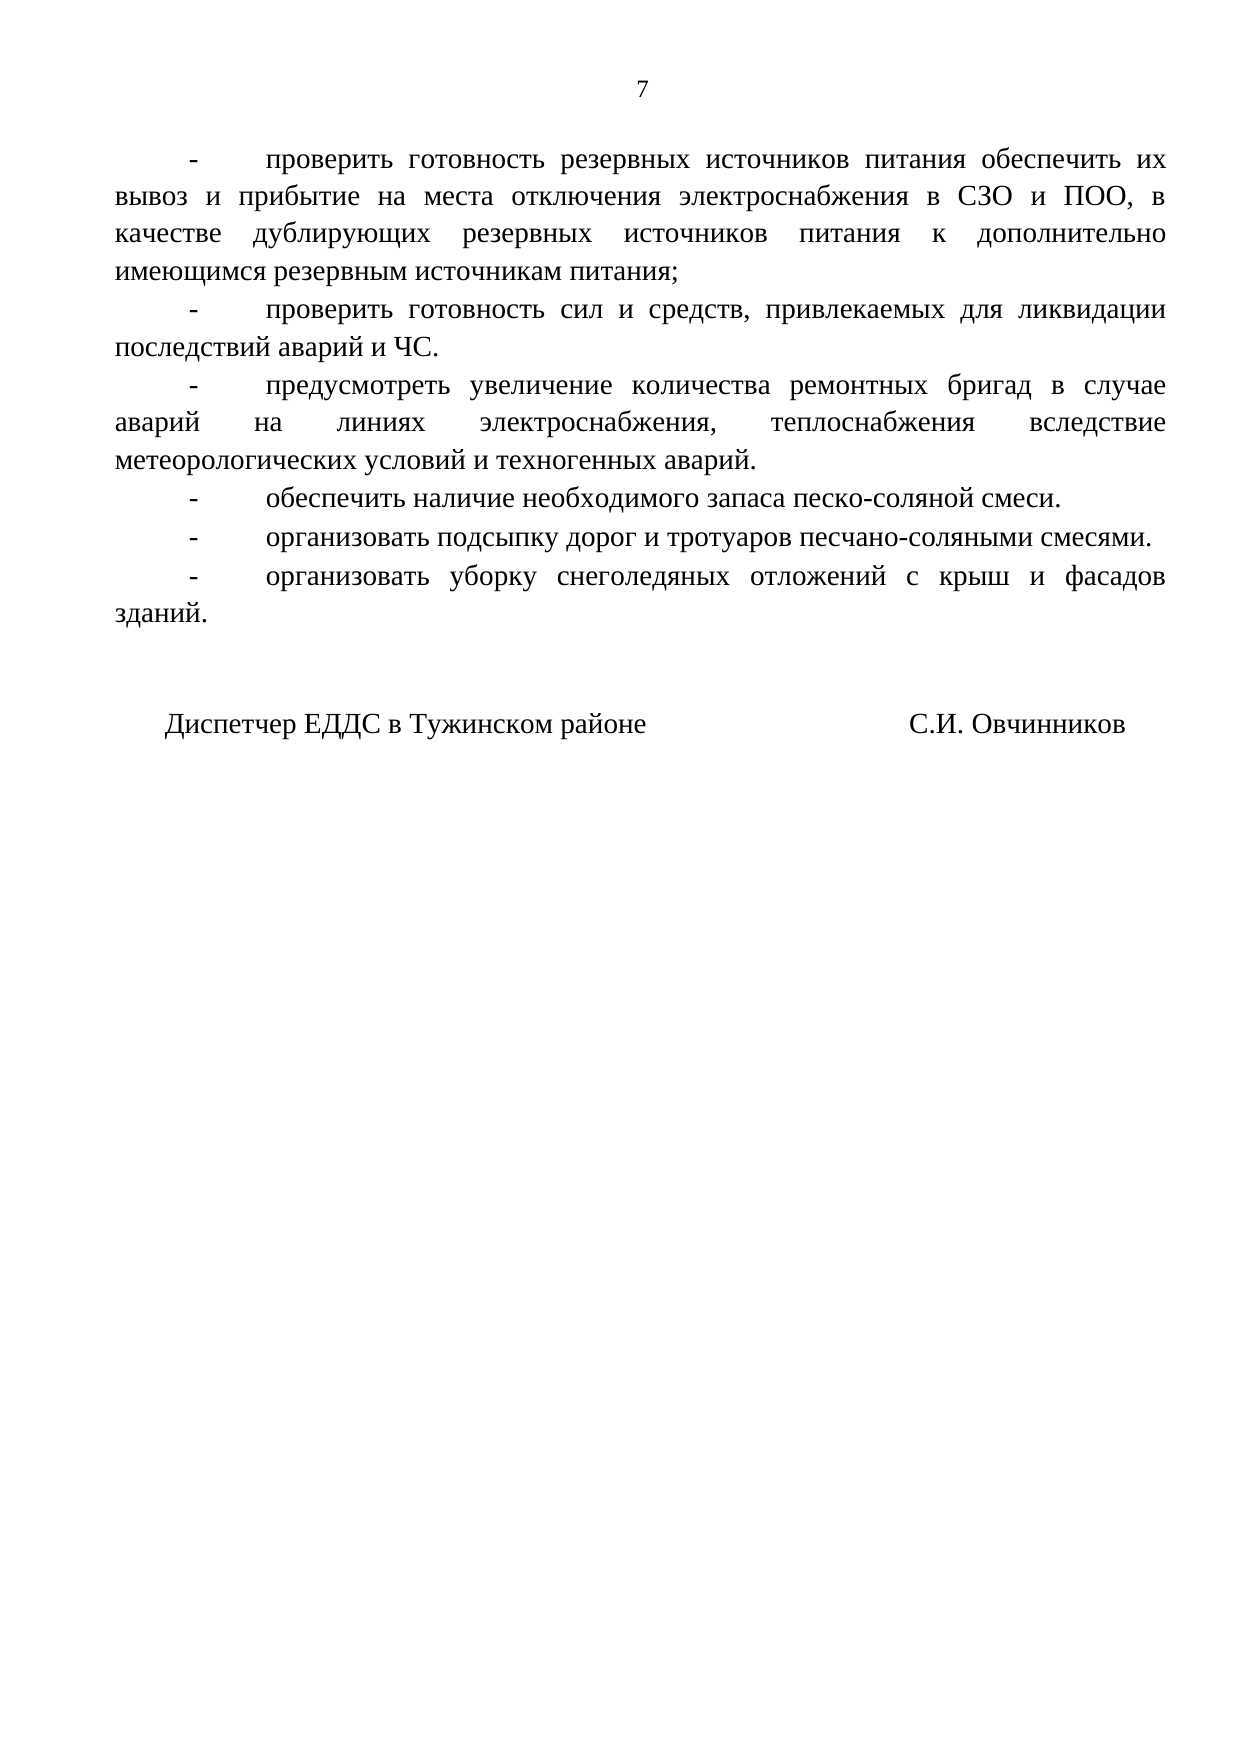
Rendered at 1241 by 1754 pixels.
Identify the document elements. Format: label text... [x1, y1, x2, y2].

text Диспетчер ЕДДС в Тужинском районе С.И. Овчинников [118, 706, 1172, 740]
list обеспечить наличие необходимого запаса песко-соляной смеси. [114, 481, 1167, 514]
list организовать уборку снеголедяных отложений с крыш и фасадов зданий. [114, 558, 1167, 629]
list проверить готовность резервных источников питания обеспечить их вывоз и прибытие на места отключения электроснабжения в СЗО и ПОО, в качестве дублирующих резервных источников питания к дополнительно имеющимся резервным источникам питания; [114, 141, 1167, 286]
list организовать подсыпку дорог и тротуаров песчано-соляными смесями. [114, 519, 1167, 553]
list проверить готовность сил и средств, привлекаемых для ликвидации последствий аварий и ЧС. [114, 291, 1167, 362]
list предусмотреть увеличение количества ремонтных бригад в случае аварий на линиях электроснабжения, теплоснабжения вследствие метеорологических условий и техногенных аварий. [114, 367, 1167, 475]
